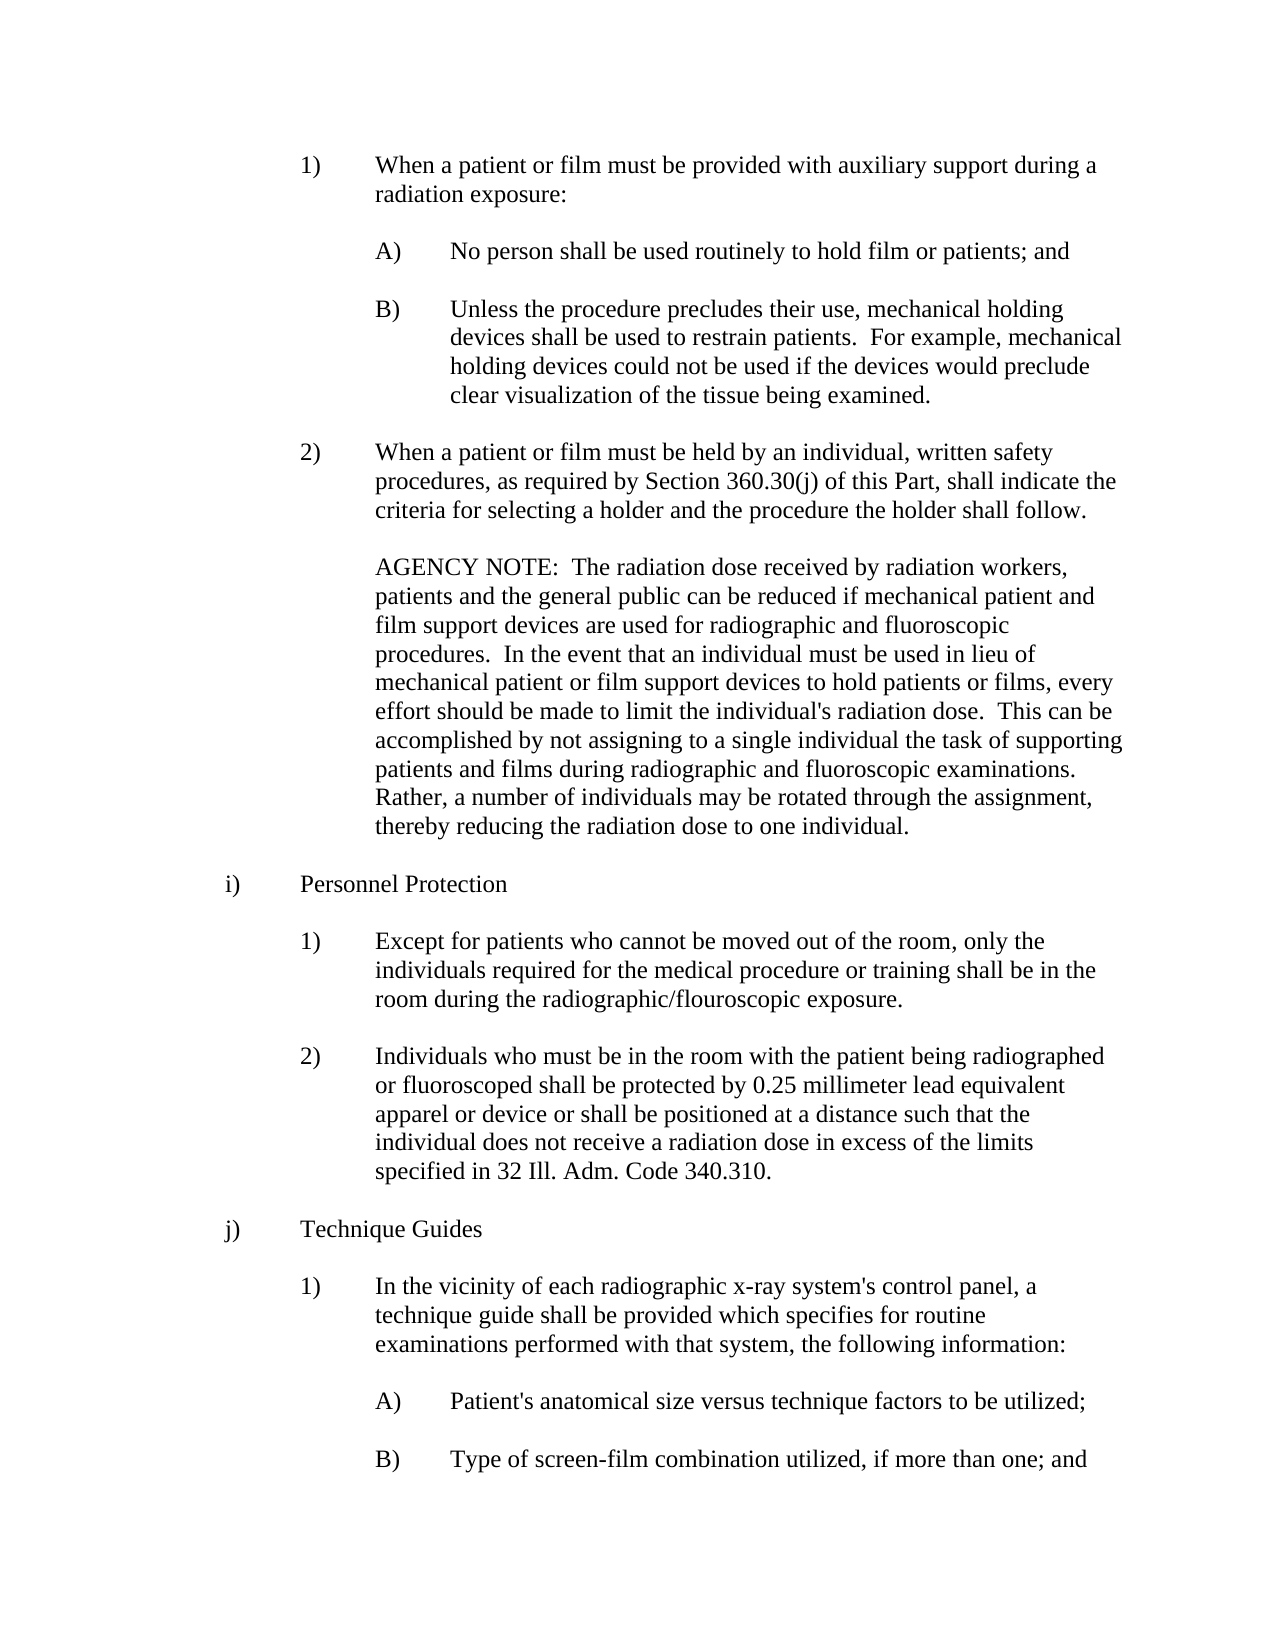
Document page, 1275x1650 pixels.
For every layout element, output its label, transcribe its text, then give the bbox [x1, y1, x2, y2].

text 1) Except for patients who cannot be moved out of the room, only the individuals required for the medical procedure or training shall be in the room during the radiographic/flouroscopic exposure. [300, 926, 1125, 1012]
text AGENCY NOTE: The radiation dose received by radiation workers, patients and the general public can be reduced if mechanical patient and film support devices are used for radiographic and fluoroscopic procedures. In the event that an individual must be used in lieu of mechanical patient or film support devices to hold patients or films, every effort should be made to limit the individual's radiation dose. This can be accomplished by not assigning to a single individual the task of supporting patients and films during radiographic and fluoroscopic examinations. Rather, a number of individuals may be rotated through the assignment, thereby reducing the radiation dose to one individual. [300, 552, 1125, 840]
text A) Patient's anatomical size versus technique factors to be utilized; [375, 1386, 1125, 1415]
text i) Personnel Protection [225, 869, 1125, 897]
text 1) When a patient or film must be provided with auxiliary support during a radiation exposure: [300, 150, 1125, 207]
text B) Type of screen-film combination utilized, if more than one; and [375, 1444, 1125, 1472]
text 2) When a patient or film must be held by an individual, written safety procedures, as required by Section 360.30(j) of this Part, shall indicate the criteria for selecting a holder and the procedure the holder shall follow. [300, 437, 1125, 524]
text A) No person shall be used routinely to hold film or patients; and [375, 236, 1125, 265]
text 2) Individuals who must be in the room with the patient being radiographed or fluoroscoped shall be protected by 0.25 millimeter lead equivalent apparel or device or shall be positioned at a distance such that the individual does not receive a radiation dose in excess of the limits specified in 32 Ill. Adm. Code 340.310. [300, 1041, 1125, 1185]
text j) Technique Guides [225, 1214, 1125, 1242]
text B) Unless the procedure precludes their use, mechanical holding devices shall be used to restrain patients. For example, mechanical holding devices could not be used if the devices would preclude clear visualization of the tissue being examined. [375, 294, 1125, 409]
text 1) In the vicinity of each radiographic x-ray system's control panel, a technique guide shall be provided which specifies for routine examinations performed with that system, the following information: [300, 1271, 1125, 1357]
